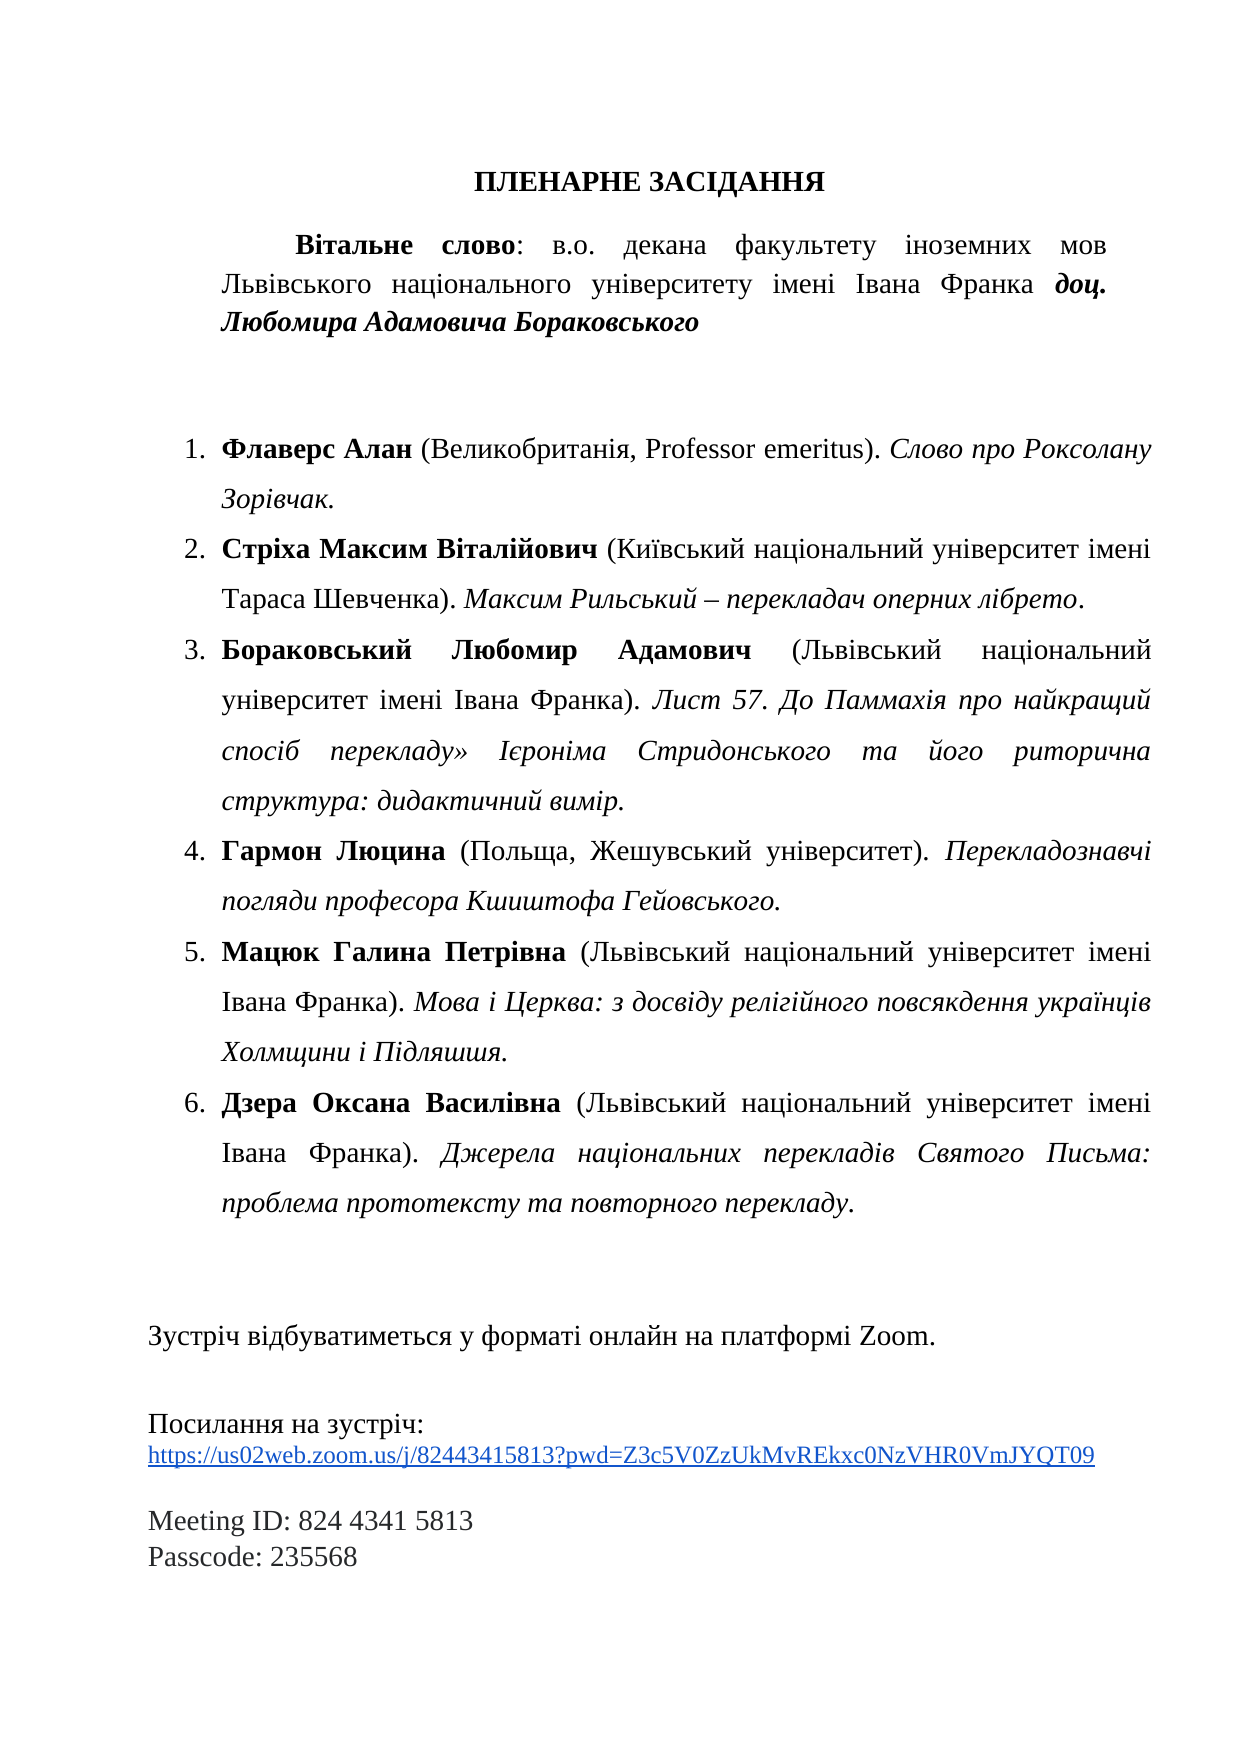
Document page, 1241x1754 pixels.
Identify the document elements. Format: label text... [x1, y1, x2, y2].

text ПЛЕНАРНЕ ЗАСІДАННЯ [148, 164, 1152, 197]
text Посилання на зустріч: [148, 1407, 1152, 1440]
list Стріха Максим Віталійович (Київський національний університет імені Тараса Шевченка). Максим Рильський ‒ перекладач оперних лібрето. [184, 531, 1152, 615]
text Вітальне слово: в.о. декана факультету іноземних мов Львівського національного університету імені Івана Франка доц. Любомира Адамовича Бораковського [221, 227, 1107, 338]
list Бораковський Любомир Адамович (Львівський національний університет імені Івана Франка). Лист 57. До Паммахія про найкращий спосіб перекладу» Ієроніма Стридонського та його риторична структура: дидактичний вимір. [184, 632, 1152, 816]
text https://us02web.zoom.us/j/82443415813?pwd=Z3c5V0ZzUkMvREkxc0NzVHR0VmJYQT09 Meeting ID: 824 4341 5813 Passcode: 235568 [148, 1440, 1152, 1572]
list Зустріч відбуватиметься у форматі онлайн на платформі Zoom. [148, 1318, 1152, 1351]
list Гармон Люцина (Польща, Жешувський університет). Перекладознавчі погляди професора Кшиштофа Гейовського. [184, 833, 1152, 917]
list Дзера Оксана Василівна (Львівський національний університет імені Івана Франка). Джерела національних перекладів Святого Письма: проблема прототексту та повторного перекладу. [184, 1085, 1152, 1219]
list Мацюк Галина Петрівна (Львівський національний університет імені Івана Франка). Мова і Церква: з досвіду релігійного повсякдення українців Холмщини і Підляшшя. [184, 934, 1152, 1068]
list Флаверс Алан (Великобританія, Professor emeritus). Слово про Роксолану Зорівчак. [184, 431, 1152, 514]
